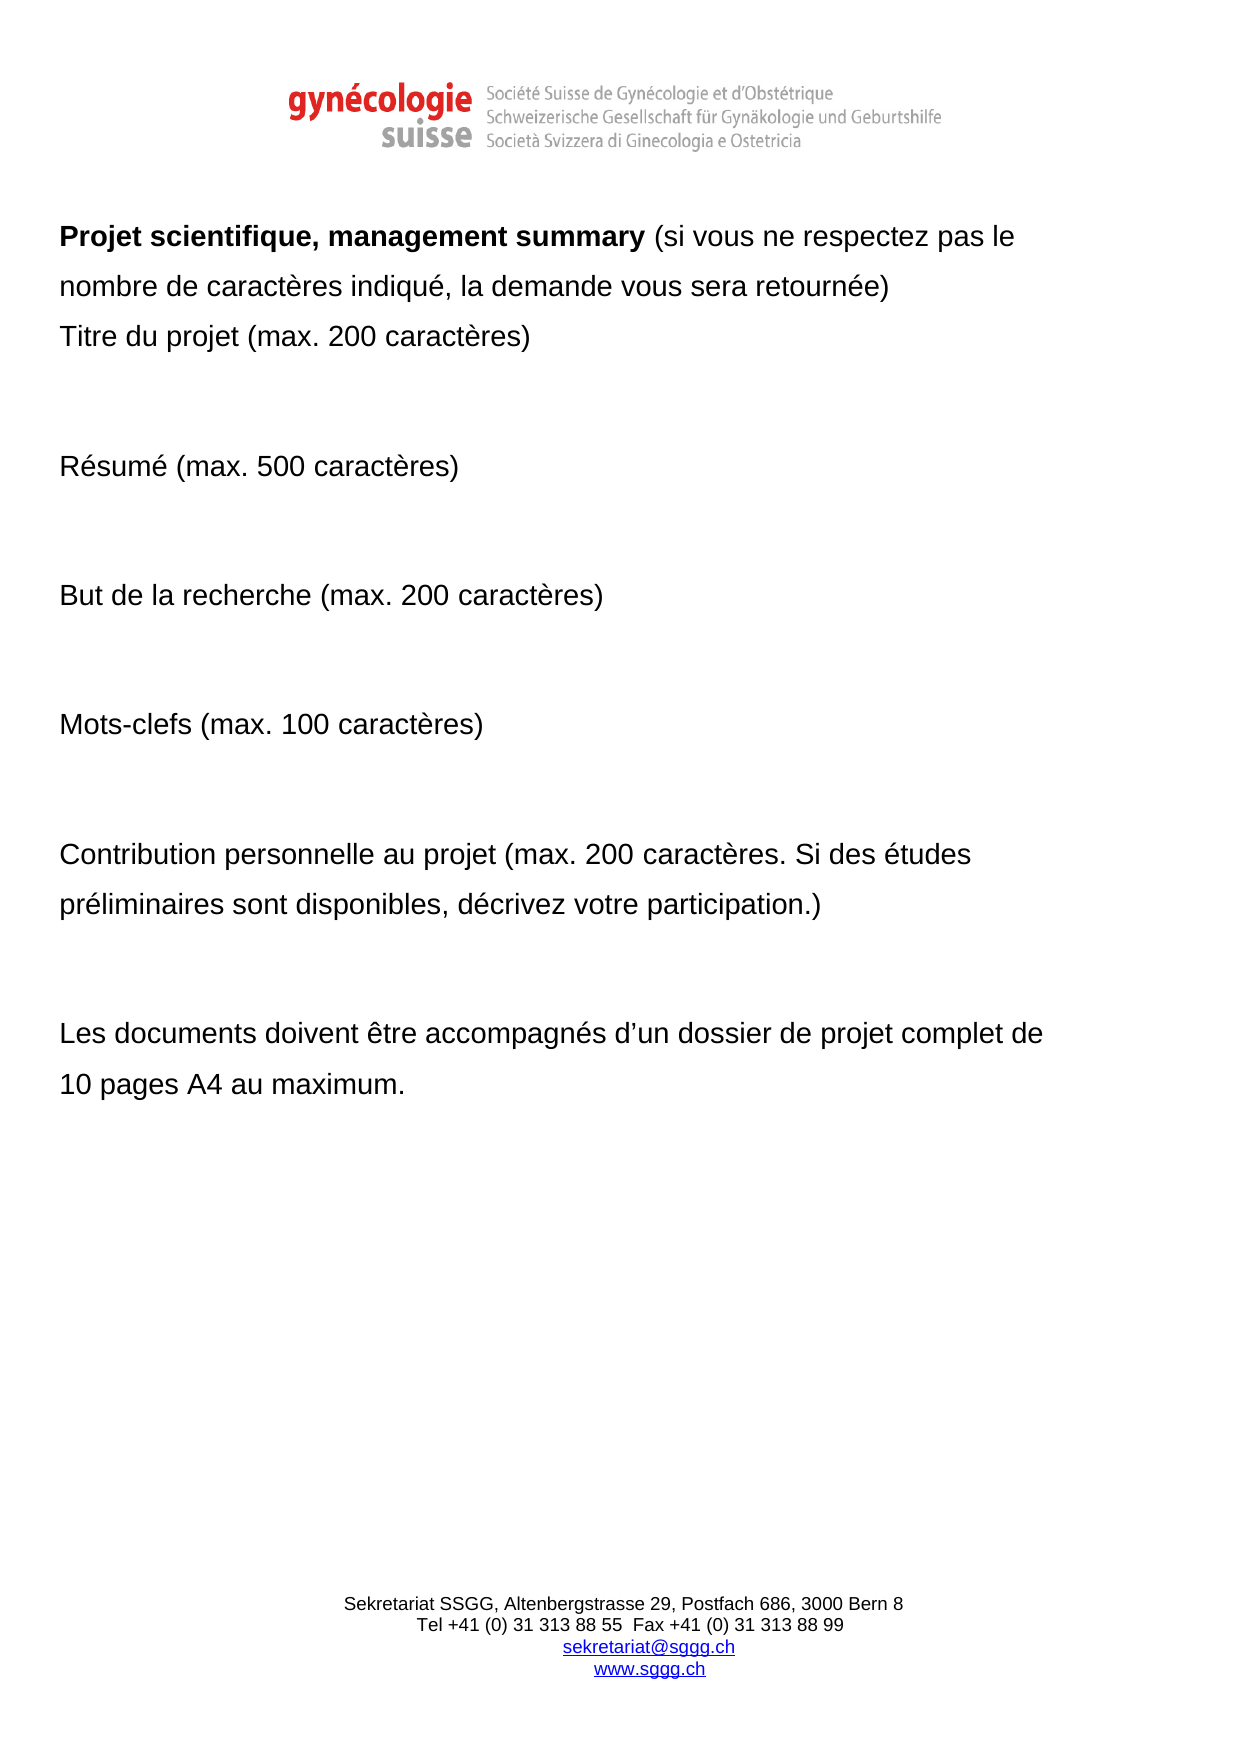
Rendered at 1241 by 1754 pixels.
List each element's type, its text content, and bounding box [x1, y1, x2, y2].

text But de la recherche (max. 200 caractères) [59, 578, 1122, 611]
picture [284, 75, 946, 165]
text Les documents doivent être accompagnés d’un dossier de projet complet de 10 pages A4 au maximum. [59, 1016, 1122, 1100]
text Projet scientifique, management summary (si vous ne respectez pas le nombre de caractères indiqué, la demande vous sera retournée) [59, 218, 1122, 302]
text Titre du projet (max. 200 caractères) [59, 319, 1122, 353]
text Résumé (max. 500 caractères) [59, 448, 1122, 482]
text Mots-clefs (max. 100 caractères) [59, 707, 1122, 741]
text Contribution personnelle au projet (max. 200 caractères. Si des études préliminaires sont disponibles, décrivez votre participation.) [59, 837, 1122, 921]
